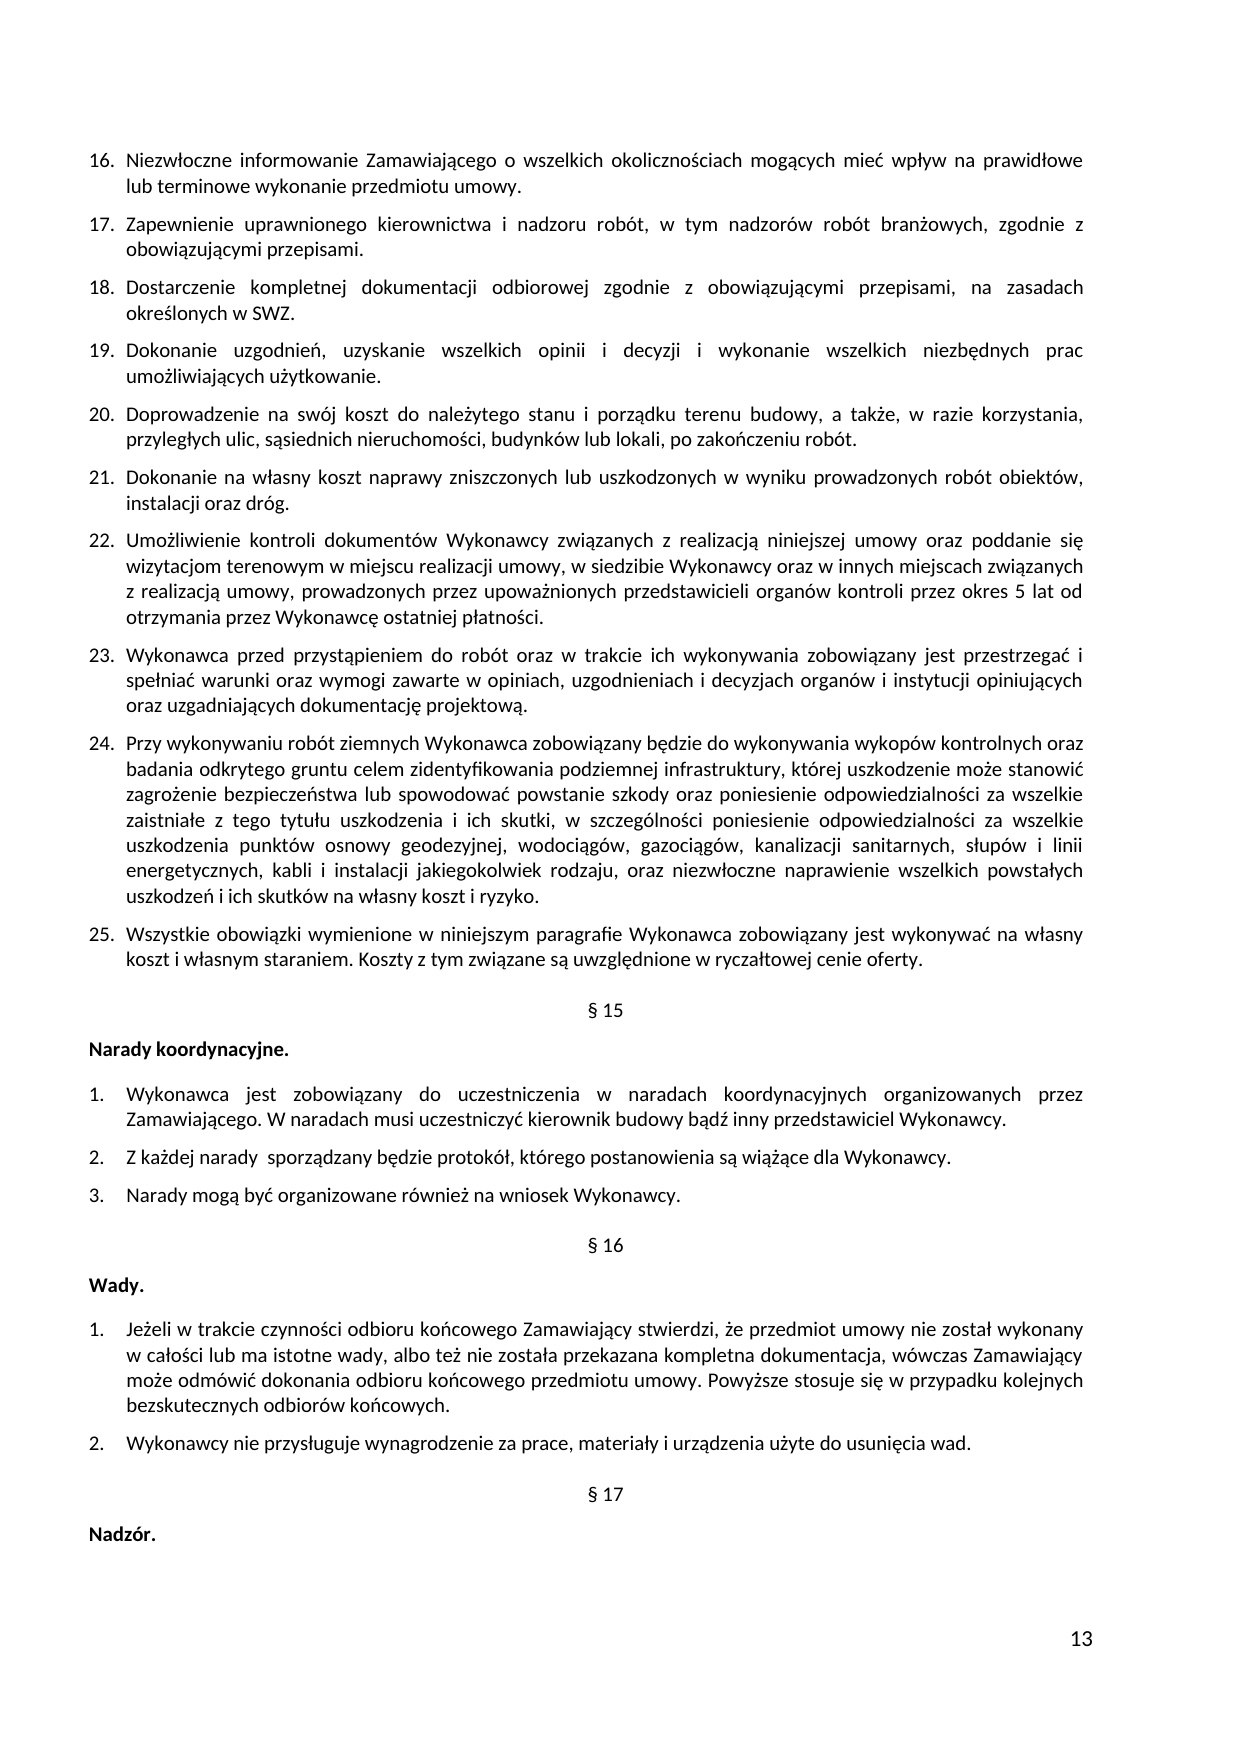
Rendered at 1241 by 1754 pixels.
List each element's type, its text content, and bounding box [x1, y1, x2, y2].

list Dostarczenie kompletnej dokumentacji odbiorowej zgodnie z obowiązującymi przepisami, na zasadach określonych w SWZ. [89, 274, 1085, 325]
list Dokonanie na własny koszt naprawy zniszczonych lub uszkodzonych w wyniku prowadzonych robót obiektów, instalacji oraz dróg. [89, 464, 1085, 515]
text Nadzór. [89, 1521, 1093, 1546]
text Narady koordynacyjne. [89, 1037, 1093, 1062]
list Dokonanie uzgodnień, uzyskanie wszelkich opinii i decyzji i wykonanie wszelkich niezbędnych prac umożliwiających użytkowanie. [89, 338, 1085, 388]
list Przy wykonywaniu robót ziemnych Wykonawca zobowiązany będzie do wykonywania wykopów kontrolnych oraz badania odkrytego gruntu celem zidentyfikowania podziemnej infrastruktury, której uszkodzenie może stanowić zagrożenie bezpieczeństwa lub spowodować powstanie szkody oraz poniesienie odpowiedzialności za wszelkie zaistniałe z tego tytułu uszkodzenia i ich skutki, w szczególności poniesienie odpowiedzialności za wszelkie uszkodzenia punktów osnowy geodezyjnej, wodociągów, gazociągów, kanalizacji sanitarnych, słupów i linii energetycznych, kabli i instalacji jakiegokolwiek rodzaju, oraz niezwłoczne naprawienie wszelkich powstałych uszkodzeń i ich skutków na własny koszt i ryzyko. [89, 731, 1085, 908]
text Wady. [89, 1272, 1093, 1298]
list Narady mogą być organizowane również na wniosek Wykonawcy. [89, 1182, 1085, 1207]
list Wszystkie obowiązki wymienione w niniejszym paragrafie Wykonawca zobowiązany jest wykonywać na własny koszt i własnym staraniem. Koszty z tym związane są uwzględnione w ryczałtowej cenie oferty. [89, 921, 1085, 972]
list Umożliwienie kontroli dokumentów Wykonawcy związanych z realizacją niniejszej umowy oraz poddanie się wizytacjom terenowym w miejscu realizacji umowy, w siedzibie Wykonawcy oraz w innych miejscach związanych z realizacją umowy, prowadzonych przez upoważnionych przedstawicieli organów kontroli przez okres 5 lat od otrzymania przez Wykonawcę ostatniej płatności. [89, 528, 1085, 629]
list Wykonawcy nie przysługuje wynagrodzenie za prace, materiały i urządzenia użyte do usunięcia wad. [89, 1431, 1085, 1456]
list Wykonawca jest zobowiązany do uczestniczenia w naradach koordynacyjnych organizowanych przez Zamawiającego. W naradach musi uczestniczyć kierownik budowy bądź inny przedstawiciel Wykonawcy. [89, 1081, 1085, 1132]
text § 17 [126, 1481, 1085, 1506]
list Niezwłoczne informowanie Zamawiającego o wszelkich okolicznościach mogących mieć wpływ na prawidłowe lub terminowe wykonanie przedmiotu umowy. [89, 148, 1085, 198]
list Wykonawca przed przystąpieniem do robót oraz w trakcie ich wykonywania zobowiązany jest przestrzegać i spełniać warunki oraz wymogi zawarte w opiniach, uzgodnieniach i decyzjach organów i instytucji opiniujących oraz uzgadniających dokumentację projektową. [89, 642, 1085, 718]
list Z każdej narady sporządzany będzie protokół, którego postanowienia są wiążące dla Wykonawcy. [89, 1144, 1085, 1169]
list Doprowadzenie na swój koszt do należytego stanu i porządku terenu budowy, a także, w razie korzystania, przyległych ulic, sąsiednich nieruchomości, budynków lub lokali, po zakończeniu robót. [89, 401, 1085, 452]
list Jeżeli w trakcie czynności odbioru końcowego Zamawiający stwierdzi, że przedmiot umowy nie został wykonany w całości lub ma istotne wady, albo też nie została przekazana kompletna dokumentacja, wówczas Zamawiający może odmówić dokonania odbioru końcowego przedmiotu umowy. Powyższe stosuje się w przypadku kolejnych bezskutecznych odbiorów końcowych. [89, 1316, 1085, 1418]
list Zapewnienie uprawnionego kierownictwa i nadzoru robót, w tym nadzorów robót branżowych, zgodnie z obowiązującymi przepisami. [89, 211, 1085, 262]
text § 16 [126, 1232, 1085, 1258]
text § 15 [126, 997, 1085, 1022]
